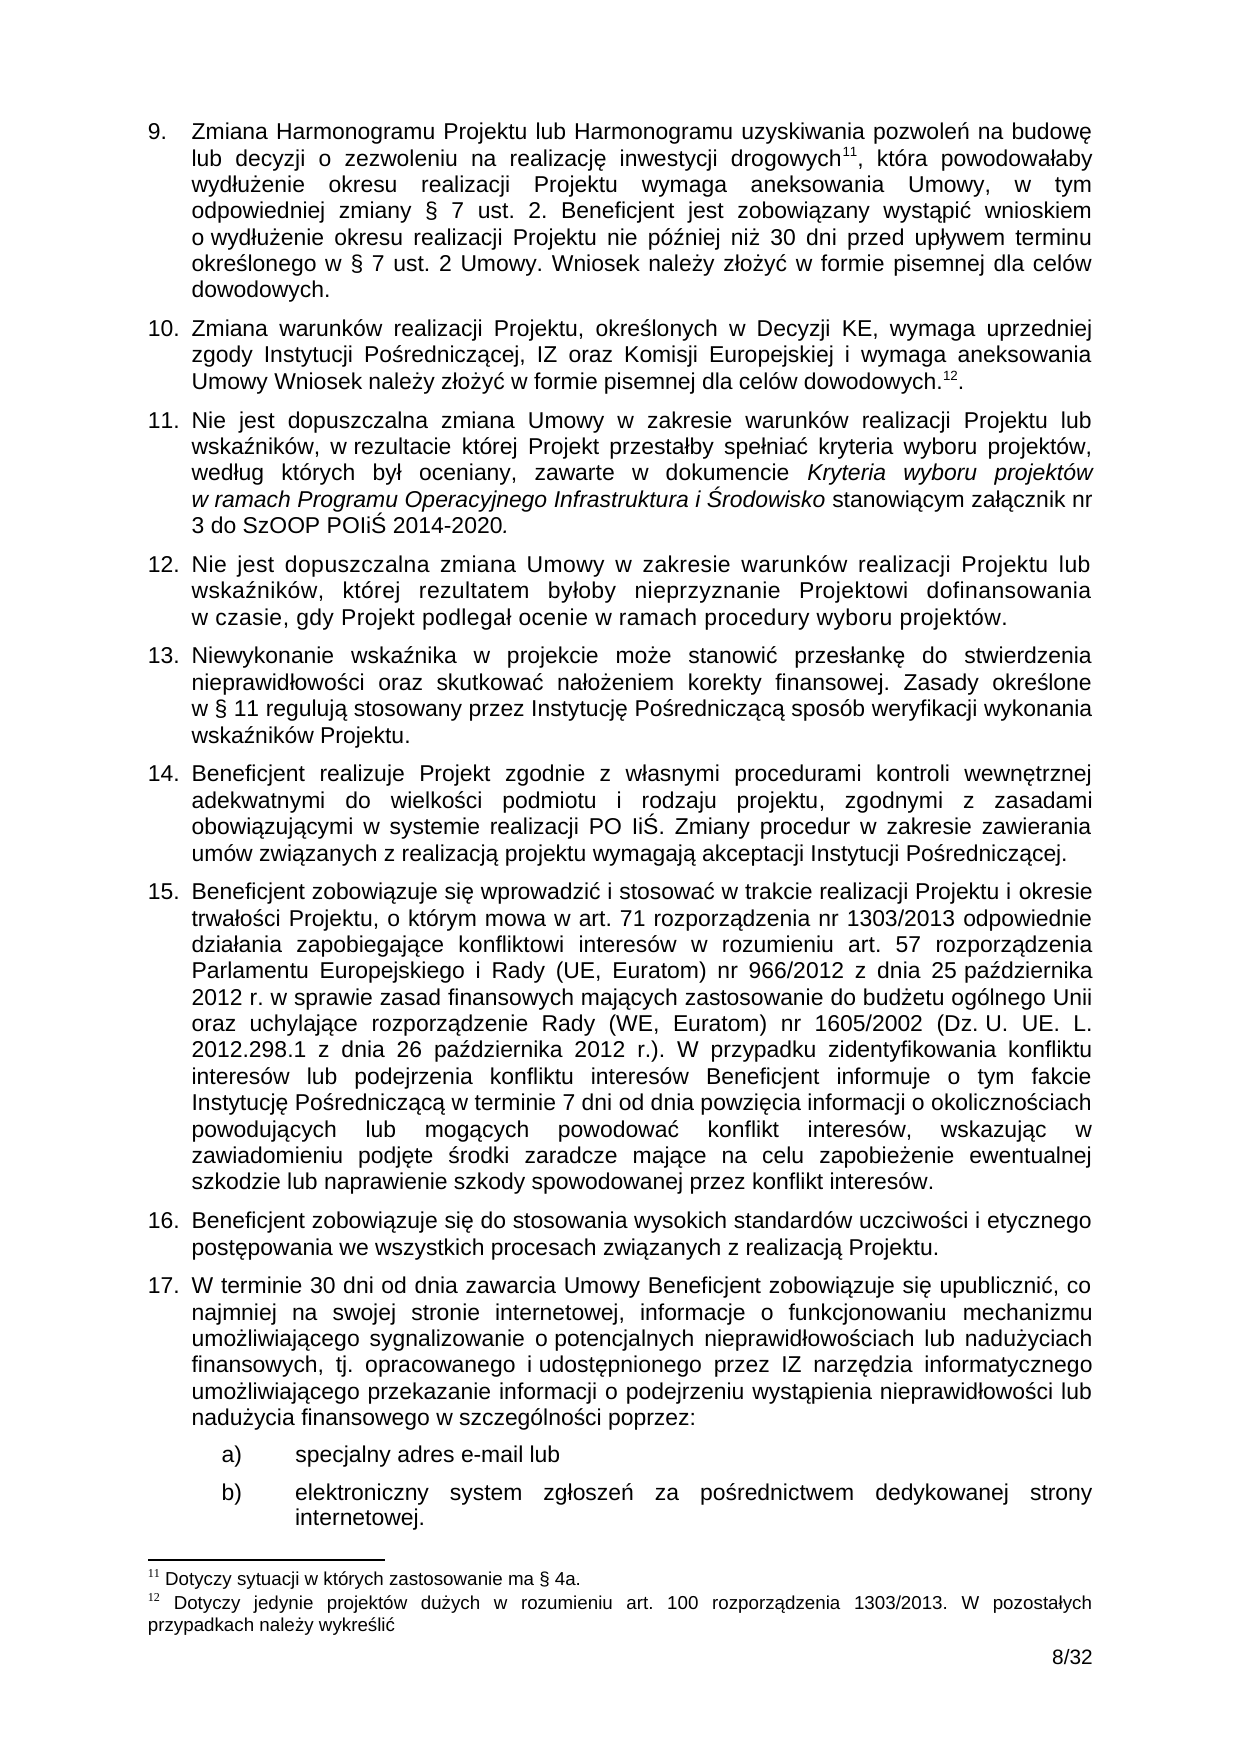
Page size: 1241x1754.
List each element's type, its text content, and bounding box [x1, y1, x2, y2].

list Nie jest dopuszczalna zmiana Umowy w zakresie warunków realizacji Projektu lub wskaźników, której rezultatem byłoby nieprzyznanie Projektowi dofinansowania w czasie, gdy Projekt podlegał ocenie w ramach procedury wyboru projektów. [148, 551, 1092, 630]
list Niewykonanie wskaźnika w projekcie może stanowić przesłankę do stwierdzenia nieprawidłowości oraz skutkować nałożeniem korekty finansowej. Zasady określone w § 11 regulują stosowany przez Instytucję Pośredniczącą sposób weryfikacji wykonania wskaźników Projektu. [148, 642, 1092, 748]
list Beneficjent realizuje Projekt zgodnie z własnymi procedurami kontroli wewnętrznej adekwatnymi do wielkości podmiotu i rodzaju projektu, zgodnymi z zasadami obowiązującymi w systemie realizacji PO IiŚ. Zmiany procedur w zakresie zawierania umów związanych z realizacją projektu wymagają akceptacji Instytucji Pośredniczącej. [148, 760, 1092, 866]
list Beneficjent zobowiązuje się wprowadzić i stosować w trakcie realizacji Projektu i okresie trwałości Projektu, o którym mowa w art. 71 rozporządzenia nr 1303/2013 odpowiednie działania zapobiegające konfliktowi interesów w rozumieniu art. 57 rozporządzenia Parlamentu Europejskiego i Rady (UE, Euratom) nr 966/2012 z dnia 25 października 2012 r. w sprawie zasad finansowych mających zastosowanie do budżetu ogólnego Unii oraz uchylające rozporządzenie Rady (WE, Euratom) nr 1605/2002 (Dz. U. UE. L. 2012.298.1 z dnia 26 października 2012 r.). W przypadku zidentyfikowania konfliktu interesów lub podejrzenia konfliktu interesów Beneficjent informuje o tym fakcie Instytucję Pośredniczącą w terminie 7 dni od dnia powzięcia informacji o okolicznościach powodujących lub mogących powodować konflikt interesów, wskazując w zawiadomieniu podjęte środki zaradcze mające na celu zapobieżenie ewentualnej szkodzie lub naprawienie szkody spowodowanej przez konflikt interesów. [148, 878, 1092, 1194]
list b) elektroniczny system zgłoszeń za pośrednictwem dedykowanej strony internetowej. [221, 1480, 1092, 1530]
list a) specjalny adres e-mail lub [185, 1443, 1092, 1468]
list Beneficjent zobowiązuje się do stosowania wysokich standardów uczciwości i etycznego postępowania we wszystkich procesach związanych z realizacją Projektu. [148, 1207, 1092, 1260]
list Nie jest dopuszczalna zmiana Umowy w zakresie warunków realizacji Projektu lub wskaźników, w rezultacie której Projekt przestałby spełniać kryteria wyboru projektów, według których był oceniany, zawarte w dokumencie Kryteria wyboru projektów w ramach Programu Operacyjnego Infrastruktura i Środowisko stanowiącym załącznik nr 3 do SzOOP POIiŚ 2014-2020. [148, 407, 1092, 538]
list W terminie 30 dni od dnia zawarcia Umowy Beneficjent zobowiązuje się upublicznić, co najmniej na swojej stronie internetowej, informacje o funkcjonowaniu mechanizmu umożliwiającego sygnalizowanie o potencjalnych nieprawidłowościach lub nadużyciach finansowych, tj. opracowanego i udostępnionego przez IZ narzędzia informatycznego umożliwiającego przekazanie informacji o podejrzeniu wystąpienia nieprawidłowości lub nadużycia finansowego w szczególności poprzez: [148, 1272, 1092, 1430]
list Zmiana warunków realizacji Projektu, określonych w Decyzji KE, wymaga uprzedniej zgody Instytucji Pośredniczącej, IZ oraz Komisji Europejskiej i wymaga aneksowania Umowy Wniosek należy złożyć w formie pisemnej dla celów dowodowych.. [148, 315, 1092, 394]
list Zmiana Harmonogramu Projektu lub Harmonogramu uzyskiwania pozwoleń na budowę lub decyzji o zezwoleniu na realizację inwestycji drogowych, która powodowałaby wydłużenie okresu realizacji Projektu wymaga aneksowania Umowy, w tym odpowiedniej zmiany § 7 ust. 2. Beneficjent jest zobowiązany wystąpić wnioskiem o wydłużenie okresu realizacji Projektu nie później niż 30 dni przed upływem terminu określonego w § 7 ust. 2 Umowy. Wniosek należy złożyć w formie pisemnej dla celów dowodowych. [148, 118, 1092, 303]
